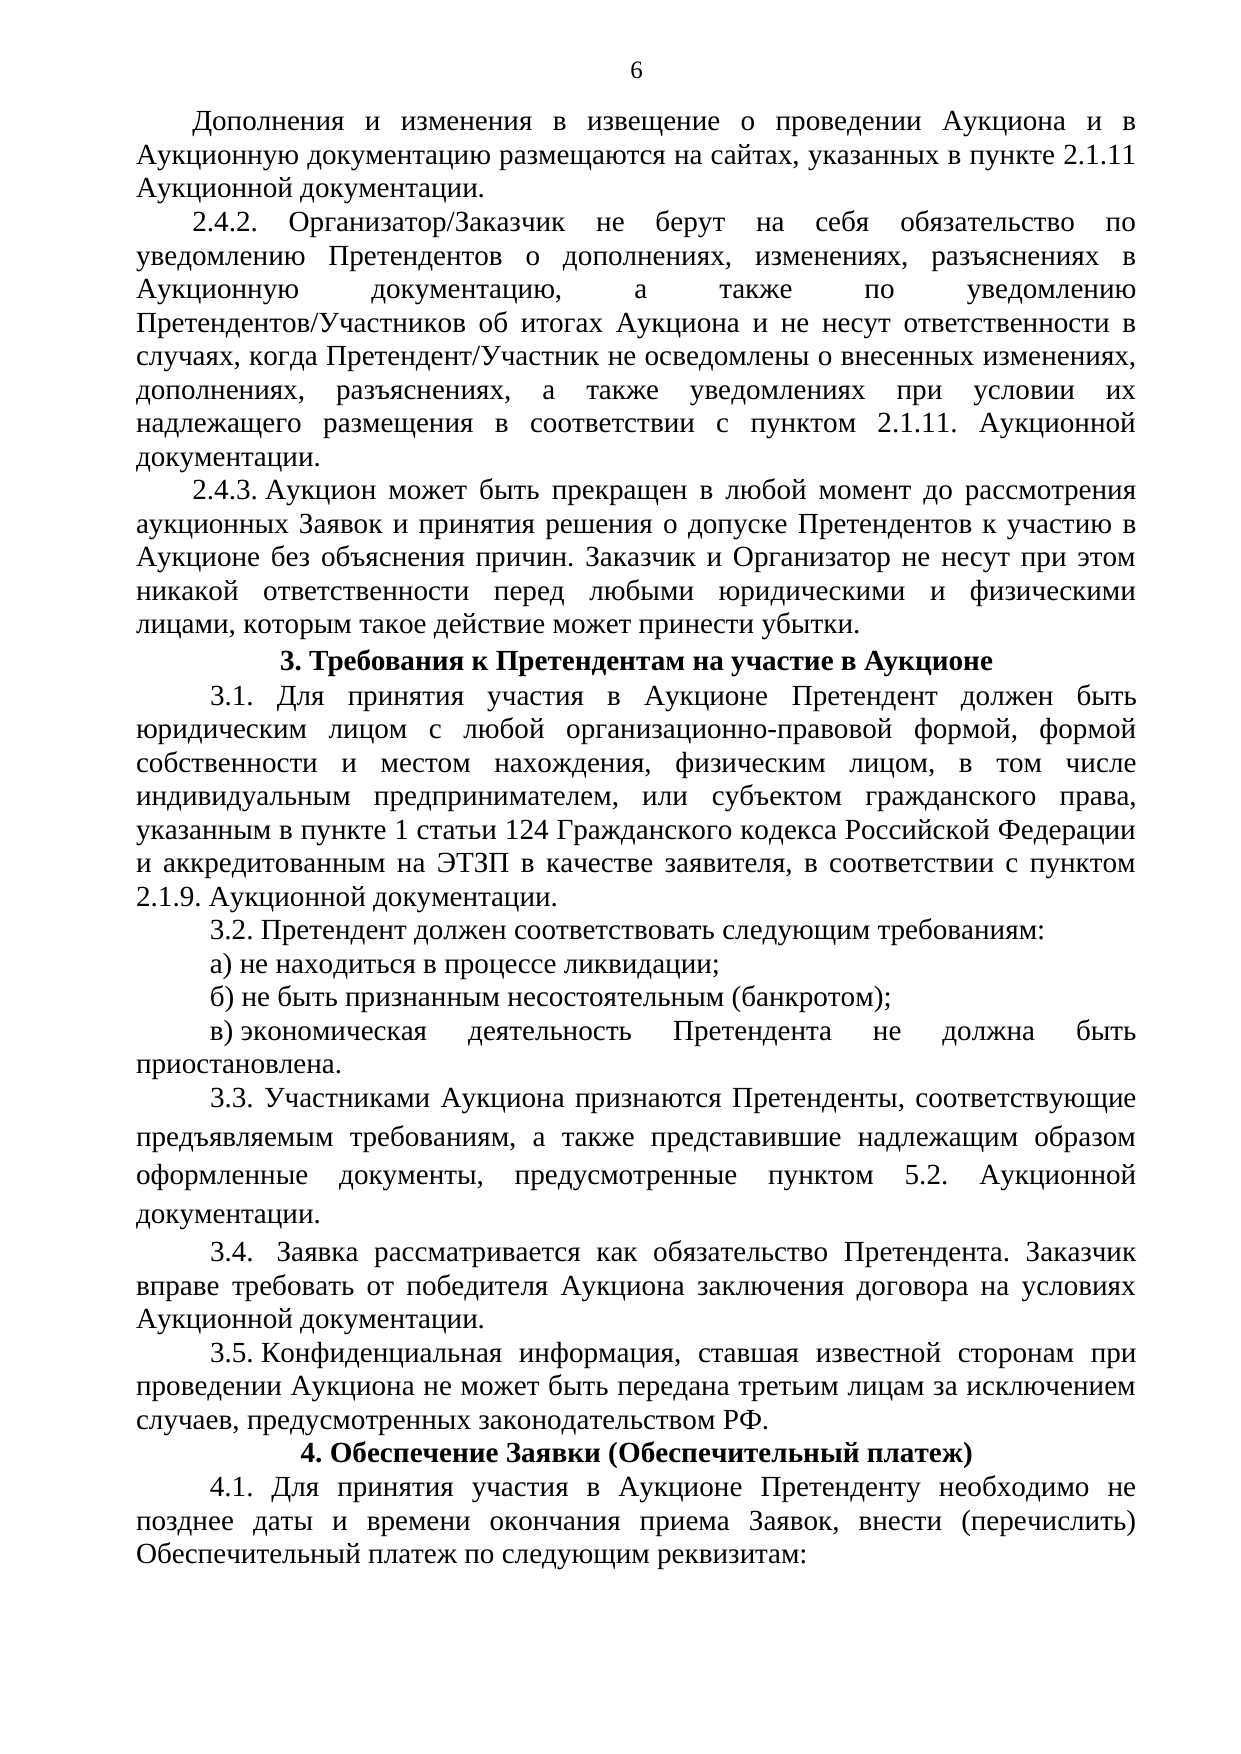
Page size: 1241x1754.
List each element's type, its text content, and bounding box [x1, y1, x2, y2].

text 3.2. Претендент должен соответствовать следующим требованиям: [136, 912, 1137, 946]
text в) экономическая деятельность Претендента не должна быть приостановлена. [136, 1013, 1137, 1080]
text 3.1. Для принятия участия в Аукционе Претендент должен быть юридическим лицом с любой организационно-правовой формой, формой собственности и местом нахождения, физическим лицом, в том числе индивидуальным предпринимателем, или субъектом гражданского права, указанным в пункте 1 статьи 124 Гражданского кодекса Российской Федерации и аккредитованным на ЭТЗП в качестве заявителя, в соответствии с пунктом 2.1.9. Аукционной документации. [136, 678, 1137, 912]
text 3.5. Конфиденциальная информация, ставшая известной сторонам при проведении Аукциона не может быть передана третьим лицам за исключением случаев, предусмотренных законодательством РФ. [136, 1335, 1137, 1436]
text 2.4.2. Организатор/Заказчик не берут на себя обязательство по уведомлению Претендентов о дополнениях, изменениях, разъяснениях в Аукционную документацию, а также по уведомлению Претендентов/Участников об итогах Аукциона и не несут ответственности в случаях, когда Претендент/Участник не осведомлены о внесенных изменениях, дополнениях, разъяснениях, а также уведомлениях при условии их надлежащего размещения в соответствии с пунктом 2.1.11. Аукционной документации. [136, 204, 1137, 472]
subtitle 3. Требования к Претендентам на участие в Аукционе [136, 640, 1137, 678]
text б) не быть признанным несостоятельным (банкротом); [136, 979, 1137, 1013]
text 3.4. Заявка рассматривается как обязательство Претендента. Заказчик вправе требовать от победителя Аукциона заключения договора на условиях Аукционной документации. [136, 1234, 1137, 1335]
text Дополнения и изменения в извещение о проведении Аукциона и в Аукционную документацию размещаются на сайтах, указанных в пункте 2.1.11 Аукционной документации. [136, 103, 1137, 204]
text 4. Обеспечение Заявки (Обеспечительный платеж) [136, 1436, 1137, 1469]
text 2.4.3. Аукцион может быть прекращен в любой момент до рассмотрения аукционных Заявок и принятия решения о допуске Претендентов к участию в Аукционе без объяснения причин. Заказчик и Организатор не несут при этом никакой ответственности перед любыми юридическими и физическими лицами, которым такое действие может принести убытки. [136, 472, 1137, 640]
text 4.1. Для принятия участия в Аукционе Претенденту необходимо не позднее даты и времени окончания приема Заявок, внести (перечислить) Обеспечительный платеж по следующим реквизитам: [136, 1469, 1137, 1570]
text а) не находиться в процессе ликвидации; [136, 946, 1137, 979]
text 3.3. Участниками Аукциона признаются Претенденты, соответствующие предъявляемым требованиям, а также представившие надлежащим образом оформленные документы, предусмотренные пунктом 5.2. Аукционной документации. [136, 1080, 1137, 1229]
